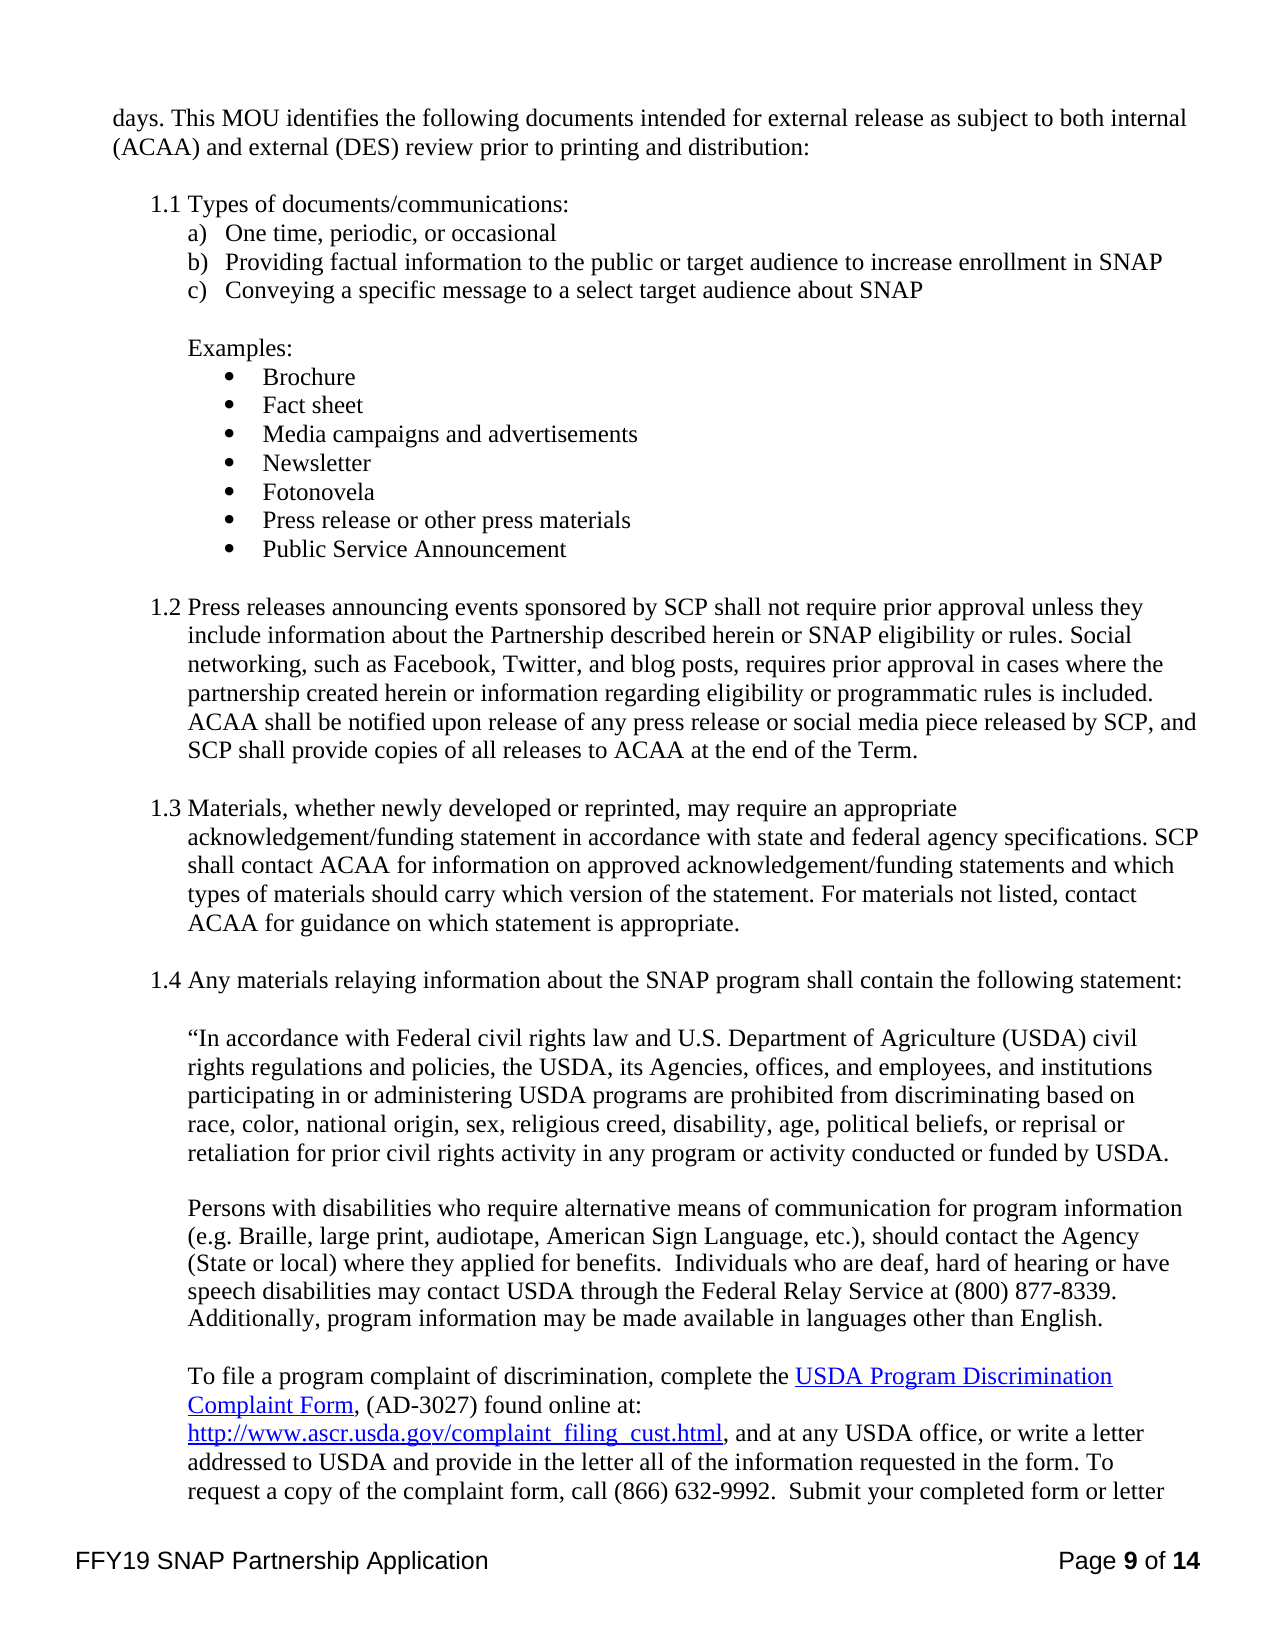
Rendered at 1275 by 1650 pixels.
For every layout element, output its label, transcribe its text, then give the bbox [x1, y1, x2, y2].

list Media campaigns and advertisements [225, 419, 1200, 448]
list Fotonovela [225, 477, 1200, 506]
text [187, 1361, 1189, 1505]
text Persons with disabilities who require alternative means of communication for program information (e.g. Braille, large print, audiotape, American Sign Language, etc.), should contact the Agency (State or local) where they applied for benefits. Individuals who are deaf, hard of hearing or have speech disabilities may contact USDA through the Federal Relay Service at (800) 877-8339. Additionally, program information may be made available in languages other than English. [187, 1195, 1194, 1332]
list Public Service Announcement [225, 534, 1200, 563]
list Brochure [225, 362, 1200, 391]
list Materials, whether newly developed or reprinted, may require an appropriate acknowledgement/funding statement in accordance with state and federal agency specifications. SCP shall contact ACAA for information on approved acknowledgement/funding statements and which types of materials should carry which version of the statement. For materials not listed, contact ACAA for guidance on which statement is appropriate. [150, 793, 1200, 937]
list Press release or other press materials [225, 506, 1200, 534]
text Examples: [187, 333, 1200, 362]
list Any materials relaying information about the SNAP program shall contain the following statement: [150, 966, 1200, 994]
list Providing factual information to the public or target audience to increase enrollment in SNAP [187, 247, 1200, 276]
list One time, periodic, or occasional [187, 218, 1200, 247]
list Newsletter [225, 448, 1200, 477]
text “In accordance with Federal civil rights law and U.S. Department of Agriculture (USDA) civil rights regulations and policies, the USDA, its Agencies, offices, and employees, and institutions participating in or administering USDA programs are prohibited from discriminating based on race, color, national origin, sex, religious creed, disability, age, political beliefs, or reprisal or retaliation for prior civil rights activity in any program or activity conducted or funded by USDA. [187, 1023, 1182, 1167]
list Fact sheet [225, 391, 1200, 419]
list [75, 103, 1200, 161]
list Types of documents/communications: [150, 189, 1200, 218]
list Press releases announcing events sponsored by SCP shall not require prior approval unless they include information about the Partnership described herein or SNAP eligibility or rules. Social networking, such as Facebook, Twitter, and blog posts, requires prior approval in cases where the partnership created herein or information regarding eligibility or programmatic rules is included. ACAA shall be notified upon release of any press release or social media piece released by SCP, and SCP shall provide copies of all releases to ACAA at the end of the Term. [150, 592, 1200, 764]
list Conveying a specific message to a select target audience about SNAP [187, 276, 1200, 304]
